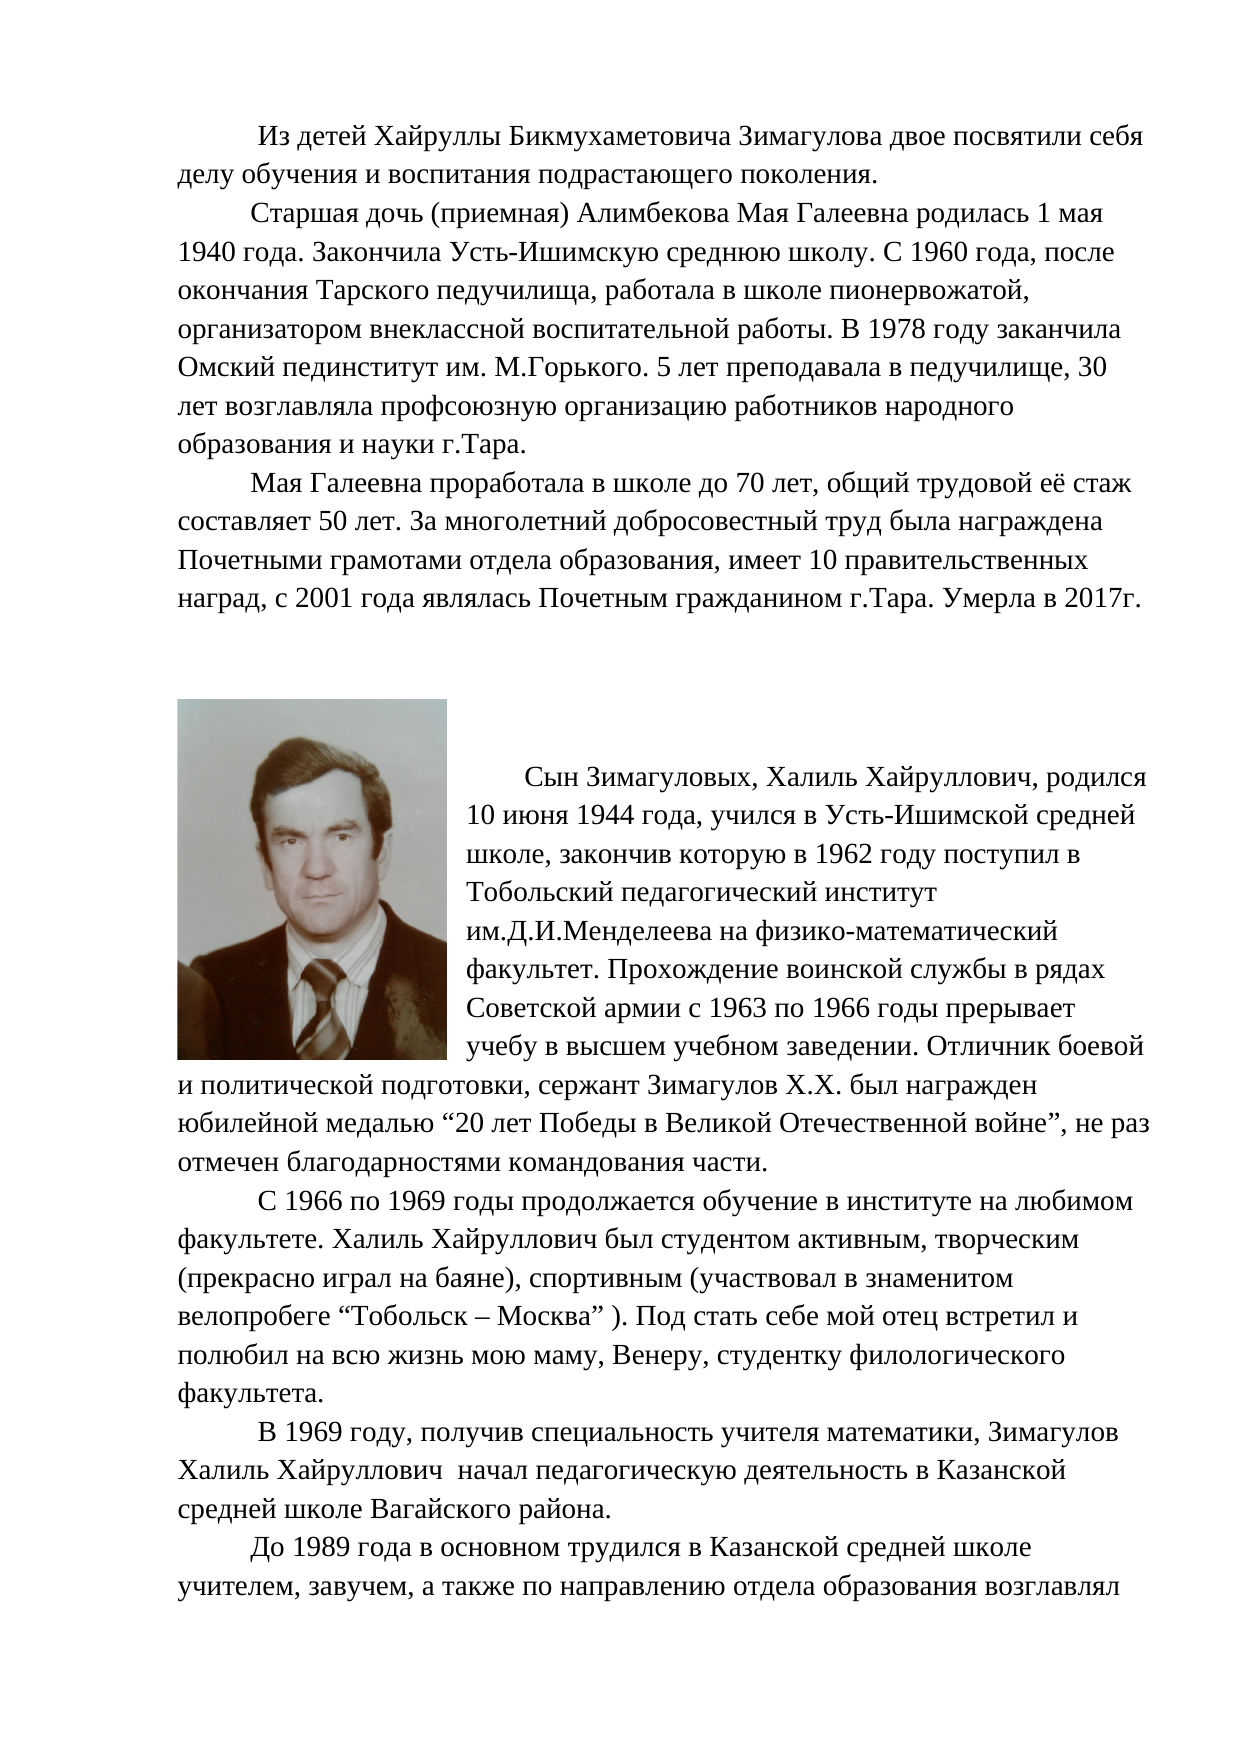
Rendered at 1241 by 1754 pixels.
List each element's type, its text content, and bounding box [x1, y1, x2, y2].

text Из детей Хайруллы Бикмухаметовича Зимагулова двое посвятили себя делу обучения и воспитания подрастающего поколения. Старшая дочь (приемная) Алимбекова Мая Галеевна родилась 1 мая 1940 года. Закончила Усть-Ишимскую среднюю школу. С 1960 года, после окончания Тарского педучилища, работала в школе пионервожатой, организатором внеклассной воспитательной работы. В 1978 году заканчила Омский пединститут им. М.Горького. 5 лет преподавала в педучилище, 30 лет возглавляла профсоюзную организацию работников народного образования и науки г.Тара. Мая Галеевна проработала в школе до 70 лет, общий трудовой её стаж составляет 50 лет. За многолетний добросовестный труд была награждена Почетными грамотами отдела образования, имеет 10 правительственных наград, с 2001 года являлась Почетным гражданином г.Тара. Умерла в 2017г. [177, 118, 1152, 614]
picture [177, 699, 447, 1060]
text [177, 759, 1152, 1602]
